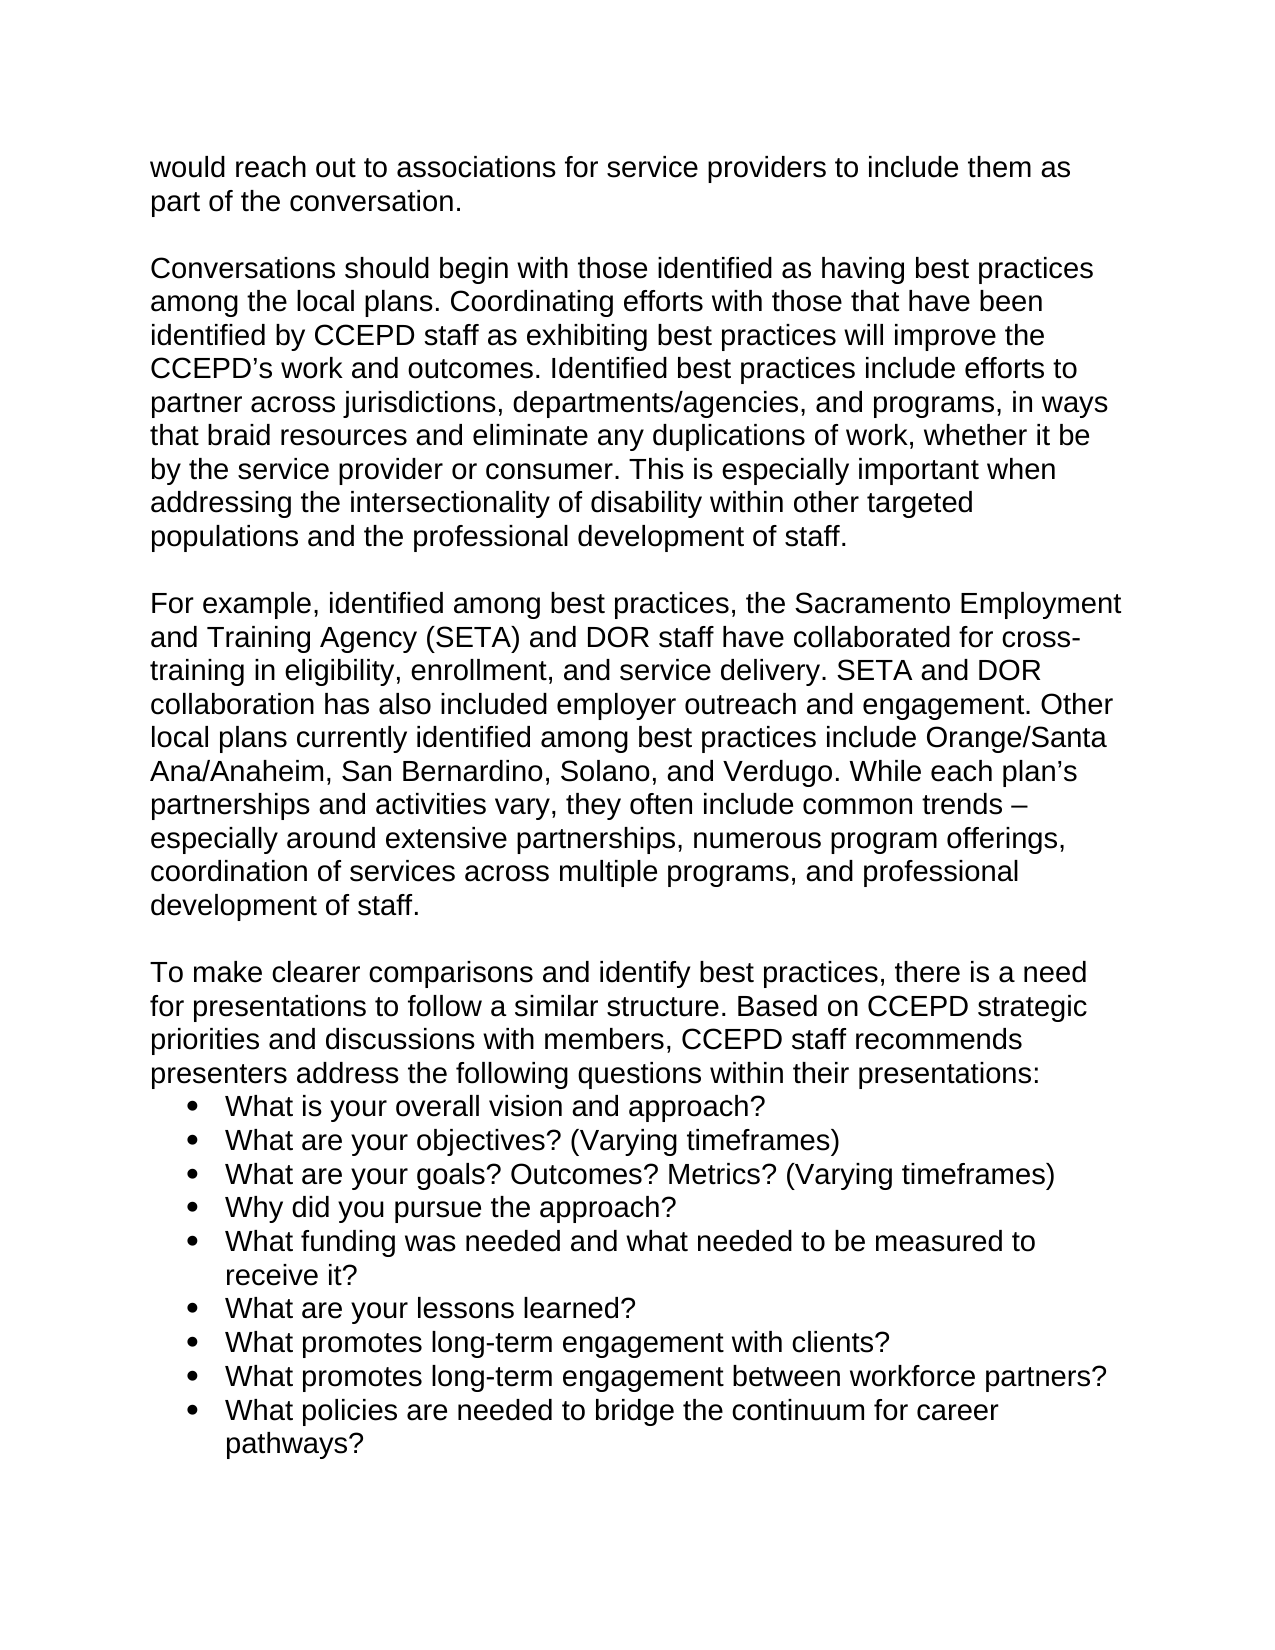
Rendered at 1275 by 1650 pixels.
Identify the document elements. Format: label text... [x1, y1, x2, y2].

text For example, identified among best practices, the Sacramento Employment and Training Agency (SETA) and DOR staff have collaborated for cross-training in eligibility, enrollment, and service delivery. SETA and DOR collaboration has also included employer outreach and engagement. Other local plans currently identified among best practices include Orange/Santa Ana/Anaheim, San Bernardino, Solano, and Verdugo. While each plan’s partnerships and activities vary, they often include common trends – especially around extensive partnerships, numerous program offerings, coordination of services across multiple programs, and professional development of staff. [150, 586, 1125, 921]
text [150, 150, 1125, 217]
list What is your overall vision and approach? [187, 1089, 1125, 1123]
list What are your lessons learned? [187, 1291, 1125, 1325]
list What promotes long-term engagement between workforce partners? [187, 1359, 1125, 1393]
list What are your objectives? (Varying timeframes) [187, 1123, 1125, 1157]
list What promotes long-term engagement with clients? [187, 1325, 1125, 1359]
list Why did you pursue the approach? [187, 1190, 1125, 1224]
list What policies are needed to bridge the continuum for career pathways? [187, 1393, 1125, 1460]
text To make clearer comparisons and identify best practices, there is a need for presentations to follow a similar structure. Based on CCEPD strategic priorities and discussions with members, CCEPD staff recommends presenters address the following questions within their presentations: [150, 955, 1125, 1089]
list What are your goals? Outcomes? Metrics? (Varying timeframes) [187, 1157, 1125, 1190]
text Conversations should begin with those identified as having best practices among the local plans. Coordinating efforts with those that have been identified by CCEPD staff as exhibiting best practices will improve the CCEPD’s work and outcomes. Identified best practices include efforts to partner across jurisdictions, departments/agencies, and programs, in ways that braid resources and eliminate any duplications of work, whether it be by the service provider or consumer. This is especially important when addressing the intersectionality of disability within other targeted populations and the professional development of staff. [150, 251, 1125, 552]
list What funding was needed and what needed to be measured to receive it? [187, 1224, 1125, 1291]
